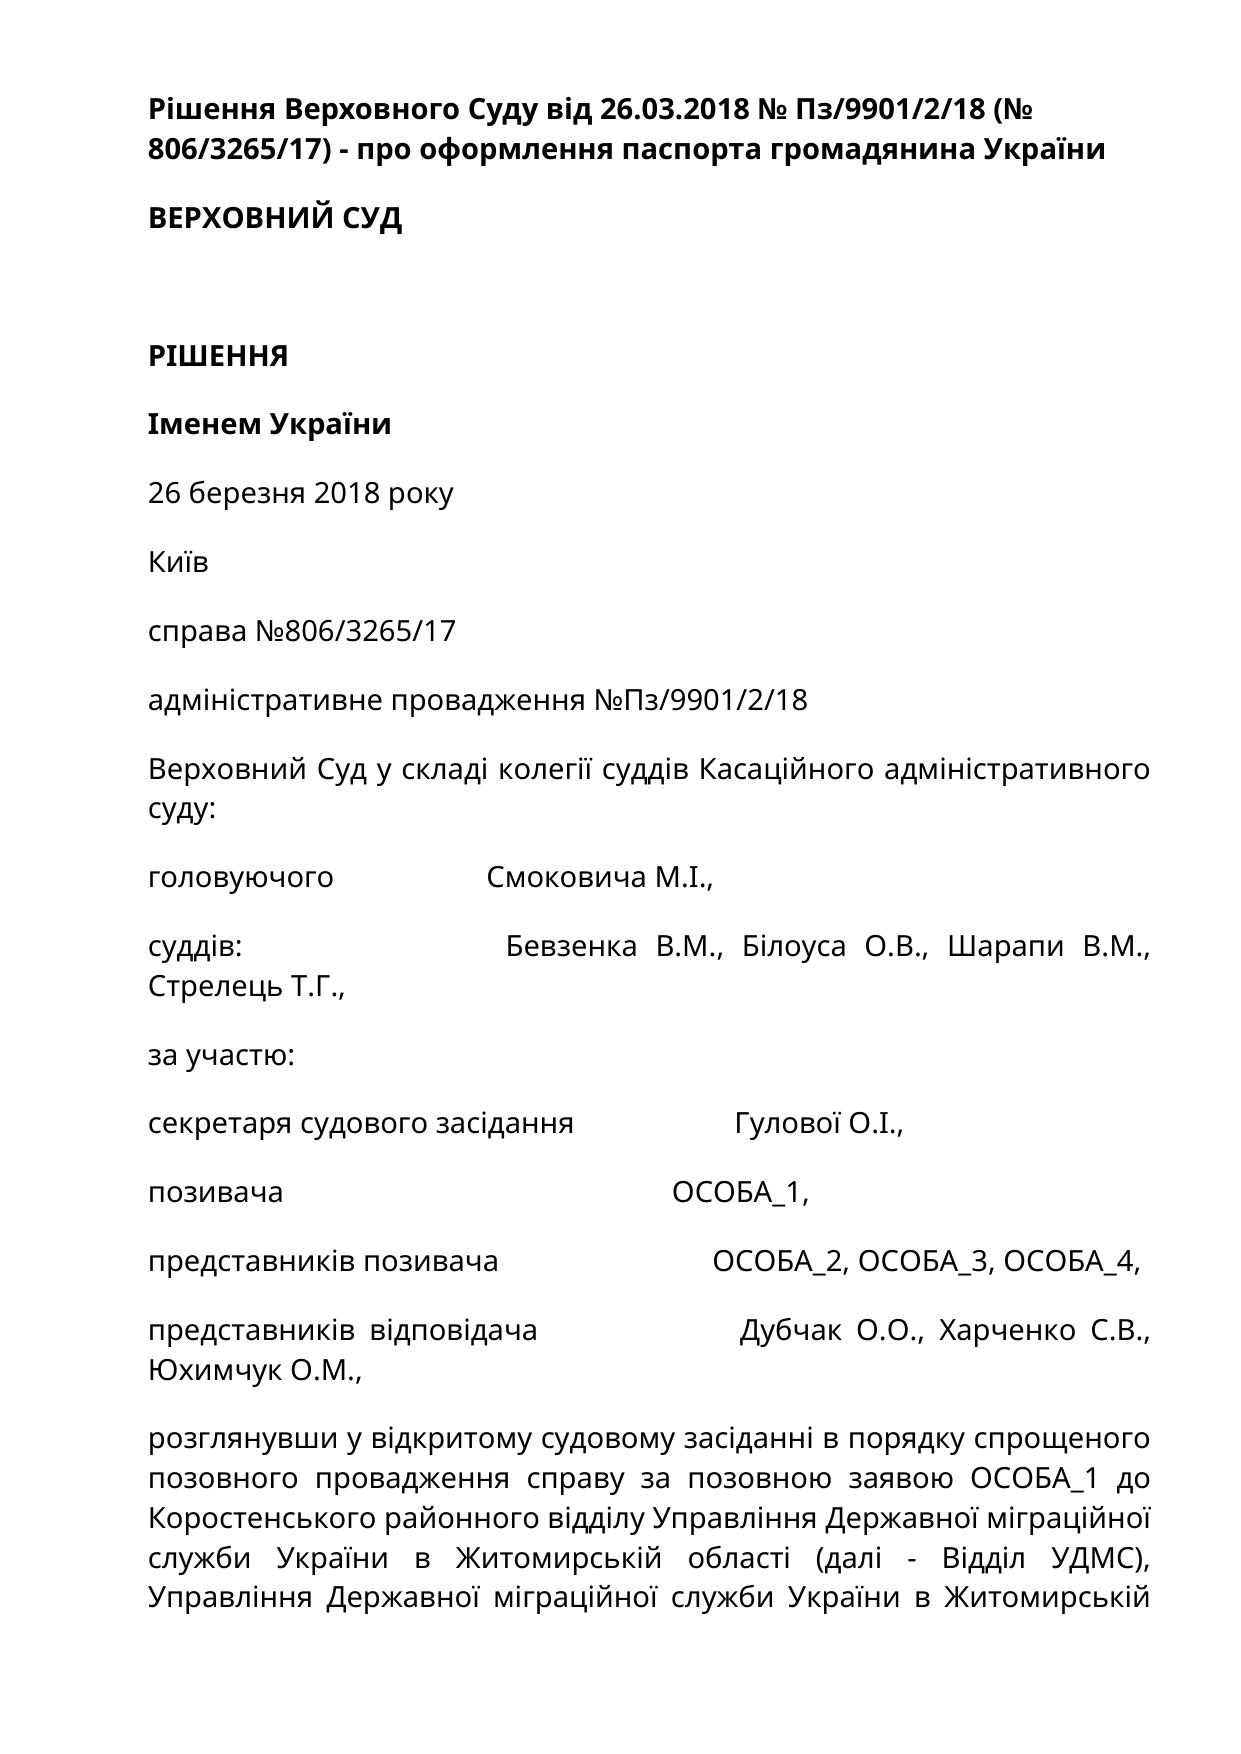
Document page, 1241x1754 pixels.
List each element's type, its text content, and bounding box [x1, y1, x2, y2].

text за участю: [148, 1034, 1152, 1073]
text Іменем України [148, 404, 1152, 443]
text позивача ОСОБА_1, [148, 1172, 1152, 1211]
text суддів: Бевзенка В.М., Білоуса О.В., Шарапи В.М., Стрелець Т.Г., [148, 925, 1152, 1005]
text головуючого Смоковича М.І., [148, 856, 1152, 896]
text представників позивача ОСОБА_2, ОСОБА_3, ОСОБА_4, [148, 1240, 1152, 1280]
text секретаря судового засідання Гулової О.І., [148, 1103, 1152, 1142]
text РІШЕННЯ [148, 335, 1152, 374]
text 26 березня 2018 року [148, 472, 1152, 512]
text Рішення Верховного Суду від 26.03.2018 № Пз/9901/2/18 (№ 806/3265/17) - про оформлення паспорта громадянина України [148, 88, 1152, 168]
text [148, 1418, 1152, 1616]
text ВЕРХОВНИЙ СУД [148, 197, 1152, 237]
text представників відповідача Дубчак О.О., Харченко С.В., Юхимчук О.М., [148, 1309, 1152, 1389]
text Київ [148, 541, 1152, 581]
text адміністративне провадження №Пз/9901/2/18 [148, 679, 1152, 719]
text Верховний Суд у складі колегії суддів Касаційного адміністративного суду: [148, 748, 1152, 827]
text справа №806/3265/17 [148, 610, 1152, 650]
